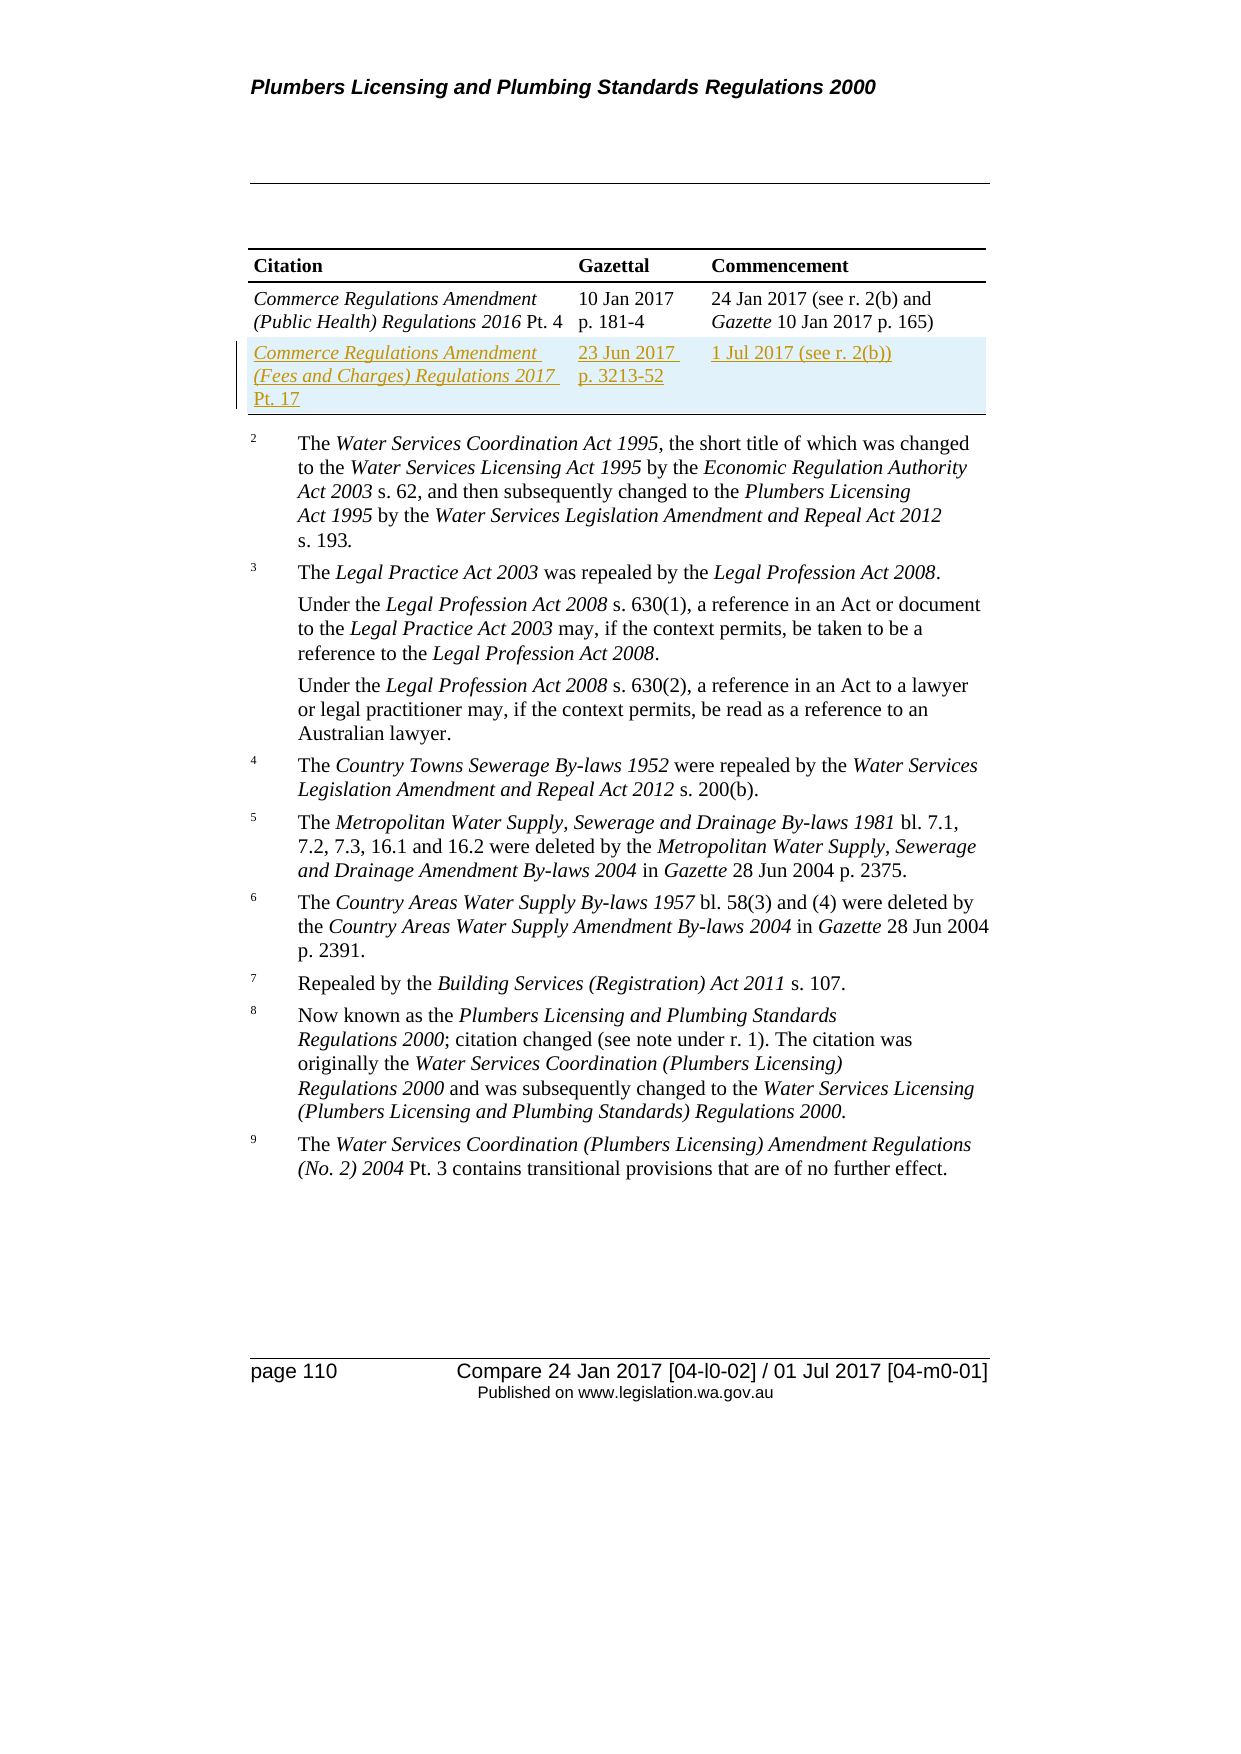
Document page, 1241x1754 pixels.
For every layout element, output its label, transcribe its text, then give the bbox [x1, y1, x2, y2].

text 4 The Country Towns Sewerage By-laws 1952 were repealed by the Water Services Legislation Amendment and Repeal Act 2012 s. 200(b). [250, 753, 990, 801]
text 8 Now known as the Plumbers Licensing and Plumbing Standards Regulations 2000; citation changed (see note under r. 1). The citation was originally the Water Services Coordination (Plumbers Licensing) Regulations 2000 and was subsequently changed to the Water Services Licensing (Plumbers Licensing and Plumbing Standards) Regulations 2000. [250, 1003, 990, 1123]
table_header Commencement [705, 250, 986, 281]
table_cell Commerce Regulations Amendment (Public Health) Regulations 2016 Pt. 4 [248, 283, 572, 337]
text 6 The Country Areas Water Supply By-laws 1957 bl. 58(3) and (4) were deleted by the Country Areas Water Supply Amendment By-laws 2004 in Gazette 28 Jun 2004 p. 2391. [250, 890, 990, 962]
text Under the Legal Profession Act 2008 s. 630(2), a reference in an Act to a lawyer or legal practitioner may, if the context permits, be read as a reference to an Australian lawyer. [250, 673, 990, 745]
text 5 The Metropolitan Water Supply, Sewerage and Drainage By-laws 1981 bl. 7.1, 7.2, 7.3, 16.1 and 16.2 were deleted by the Metropolitan Water Supply, Sewerage and Drainage Amendment By-laws 2004 in Gazette 28 Jun 2004 p. 2375. [250, 810, 990, 882]
text 3 The Legal Practice Act 2003 was repealed by the Legal Profession Act 2008. [250, 560, 990, 584]
table_header Gazettal [572, 250, 705, 281]
table_header Citation [248, 250, 572, 281]
table_cell 10 Jan 2017 p. 181-4 [572, 283, 705, 337]
text Under the Legal Profession Act 2008 s. 630(1), a reference in an Act or document to the Legal Practice Act 2003 may, if the context permits, be taken to be a reference to the Legal Profession Act 2008. [250, 592, 990, 664]
text 7 Repealed by the Building Services (Registration) Act 2011 s. 107. [250, 971, 990, 995]
text 9 The Water Services Coordination (Plumbers Licensing) Amendment Regulations (No. 2) 2004 Pt. 3 contains transitional provisions that are of no further effect. [250, 1132, 990, 1180]
text 2 The Water Services Coordination Act 1995, the short title of which was changed to the Water Services Licensing Act 1995 by the Economic Regulation Authority Act 2003 s. 62, and then subsequently changed to the Plumbers Licensing Act 1995 by the Water Services Legislation Amendment and Repeal Act 2012 s. 193. [250, 431, 990, 552]
table_cell 24 Jan 2017 (see r. 2(b) and Gazette 10 Jan 2017 p. 165) [705, 283, 986, 337]
